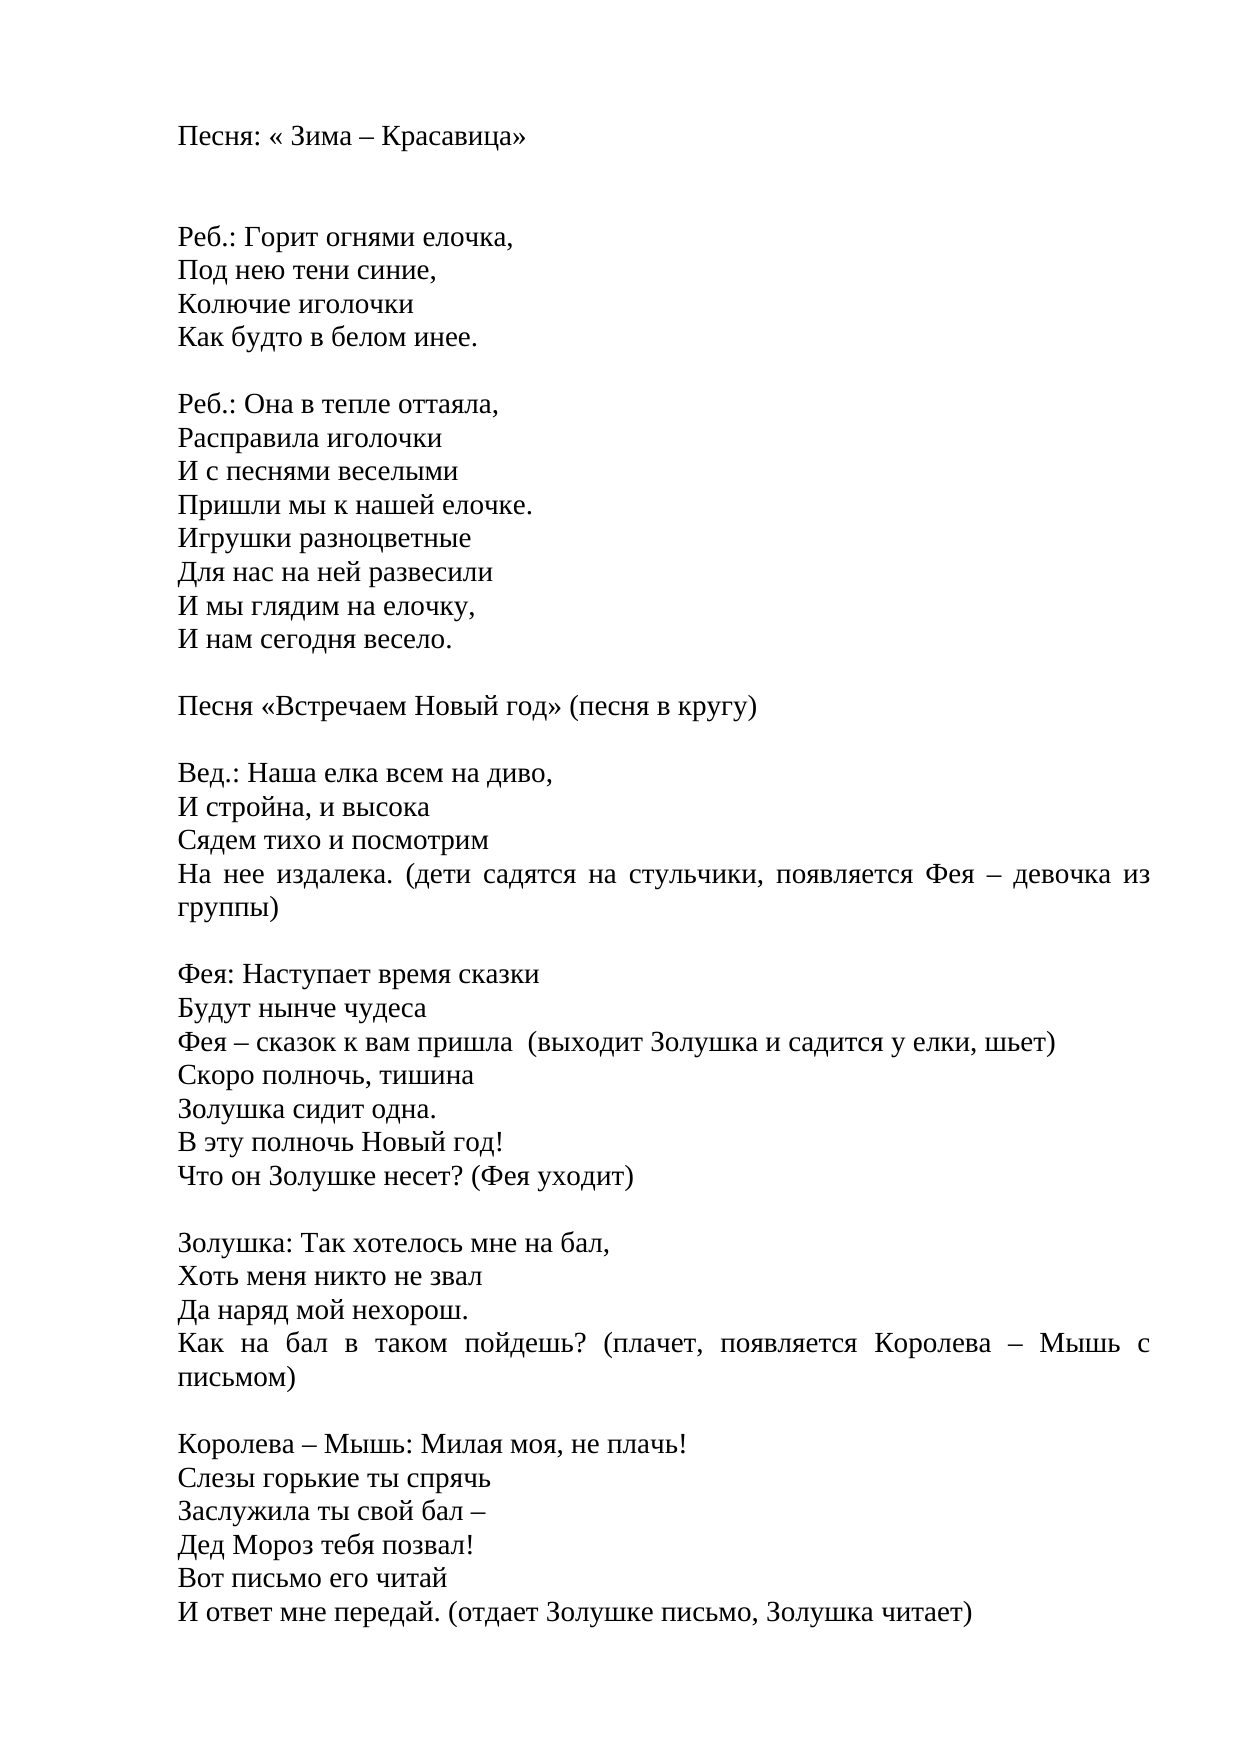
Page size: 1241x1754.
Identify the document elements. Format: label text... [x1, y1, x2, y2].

text Дед Мороз тебя позвал! [177, 1527, 1152, 1560]
text Золушка сидит одна. [177, 1091, 1152, 1124]
text Для нас на ней развесили [177, 554, 1152, 588]
text Колючие иголочки [177, 286, 1152, 319]
text Расправила иголочки [177, 420, 1152, 453]
text В эту полночь Новый год! [177, 1124, 1152, 1158]
text И с песнями веселыми [177, 453, 1152, 487]
text И нам сегодня весело. [177, 621, 1152, 655]
text Реб.: Горит огнями елочка, [177, 219, 1152, 252]
text Заслужила ты свой бал – [177, 1493, 1152, 1527]
text Да наряд мой нехорош. [177, 1292, 1152, 1326]
text Хоть меня никто не звал [177, 1258, 1152, 1292]
text Как на бал в таком пойдешь? (плачет, появляется Королева – Мышь с письмом) [177, 1326, 1152, 1393]
text Что он Золушке несет? (Фея уходит) [177, 1158, 1152, 1191]
text Как будто в белом инее. [177, 319, 1152, 353]
text Фея – сказок к вам пришла (выходит Золушка и садится у елки, шьет) [177, 1024, 1152, 1057]
text Игрушки разноцветные [177, 521, 1152, 554]
text Будут нынче чудеса [177, 990, 1152, 1024]
text Скоро полночь, тишина [177, 1057, 1152, 1091]
text Вот письмо его читай [177, 1560, 1152, 1594]
text Вед.: Наша елка всем на диво, [177, 755, 1152, 789]
text И стройна, и высока [177, 789, 1152, 822]
text И мы глядим на елочку, [177, 588, 1152, 621]
text Под нею тени синие, [177, 252, 1152, 286]
text Песня: « Зима – Красавица» [177, 118, 1152, 152]
text Королева – Мышь: Милая моя, не плачь! [177, 1426, 1152, 1460]
text Фея: Наступает время сказки [177, 957, 1152, 990]
text Слезы горькие ты спрячь [177, 1460, 1152, 1493]
text Реб.: Она в тепле оттаяла, [177, 386, 1152, 420]
text Пришли мы к нашей елочке. [177, 487, 1152, 521]
text И ответ мне передай. (отдает Золушке письмо, Золушка читает) [177, 1594, 1152, 1627]
text Золушка: Так хотелось мне на бал, [177, 1225, 1152, 1258]
text На нее издалека. (дети садятся на стульчики, появляется Фея – девочка из группы) [177, 856, 1152, 923]
text Сядем тихо и посмотрим [177, 822, 1152, 856]
text Песня «Встречаем Новый год» (песня в кругу) [177, 688, 1152, 722]
